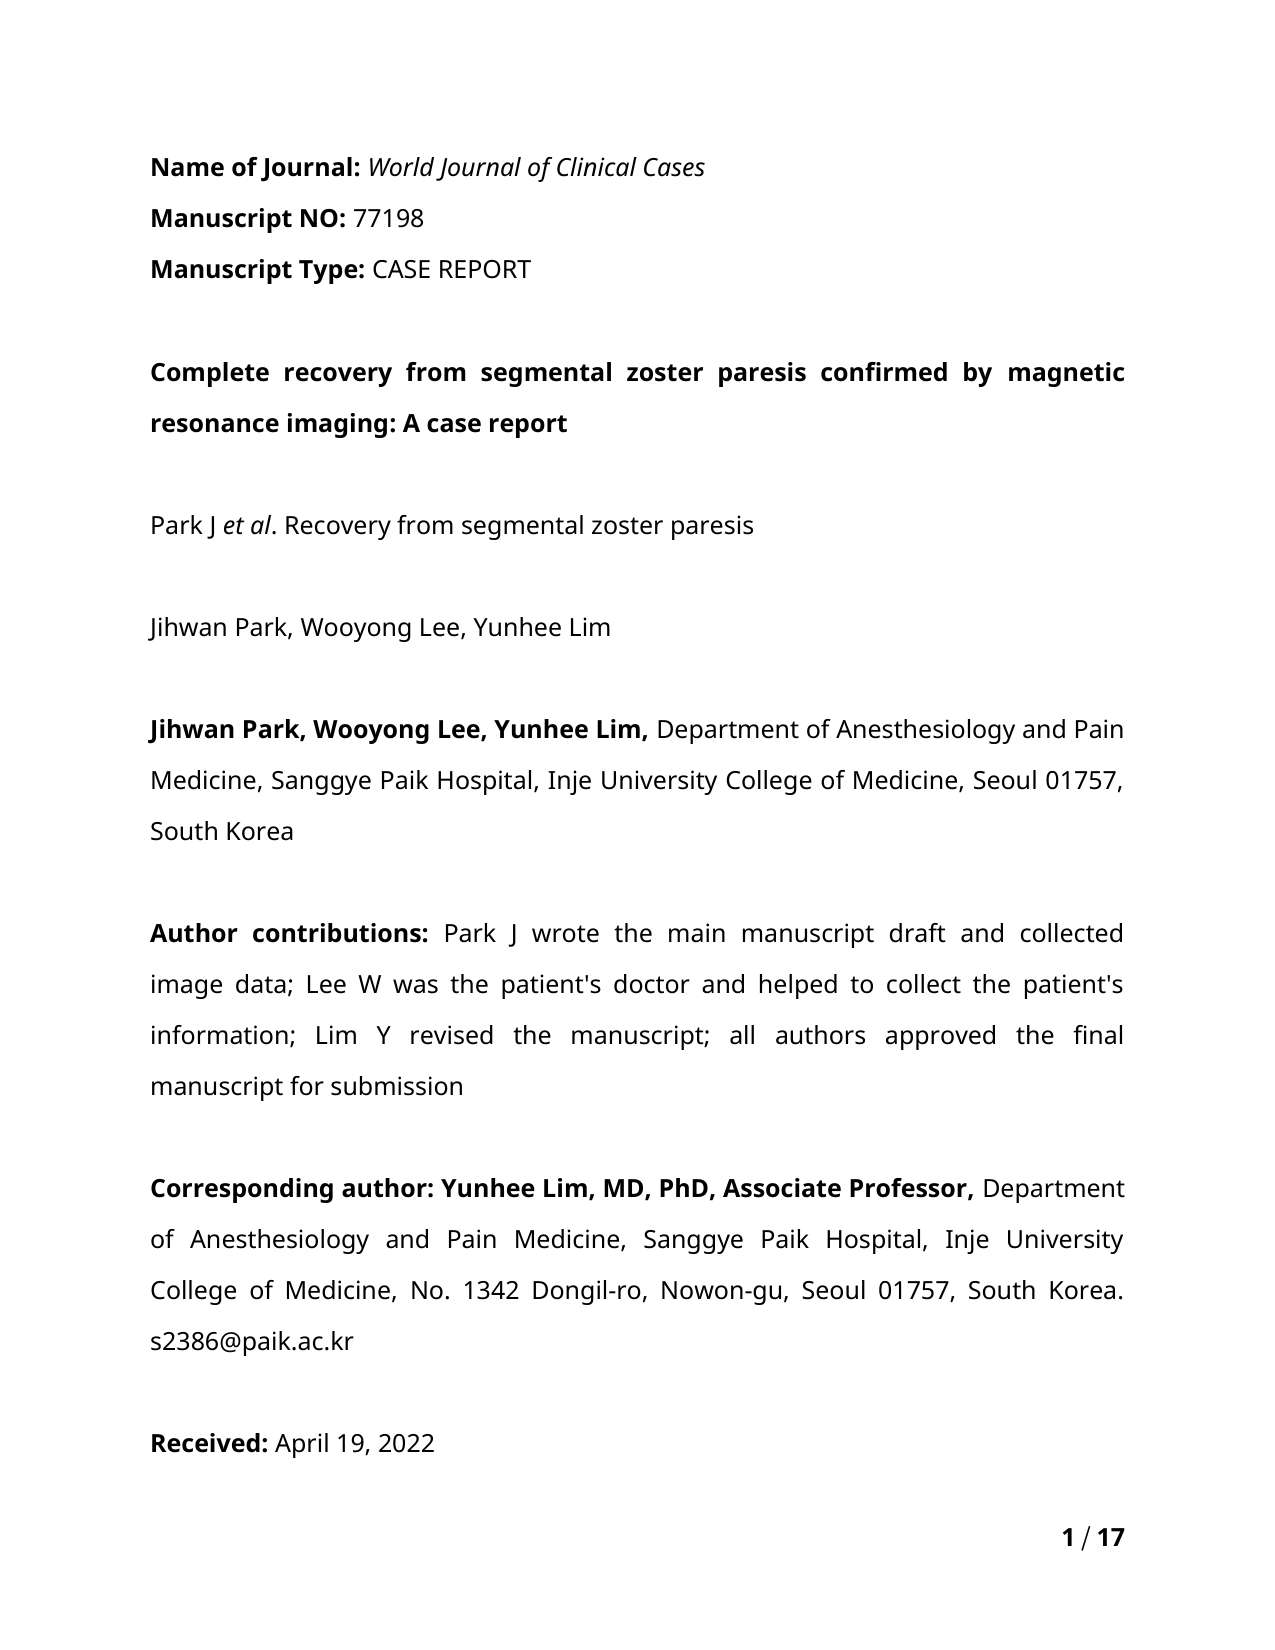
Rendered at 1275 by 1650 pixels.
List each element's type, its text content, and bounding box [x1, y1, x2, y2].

text Jihwan Park, Wooyong Lee, Yunhee Lim, Department of Anesthesiology and Pain Medicine, Sanggye Paik Hospital, Inje University College of Medicine, Seoul 01757, South Korea [150, 711, 1125, 848]
text Complete recovery from segmental zoster paresis confirmed by magnetic resonance imaging: A case report [150, 354, 1125, 439]
text Manuscript Type: CASE REPORT [150, 252, 1125, 286]
text Name of Journal: World Journal of Clinical Cases [150, 150, 1125, 184]
text Author contributions: Park J wrote the main manuscript draft and collected image data; Lee W was the patient's doctor and helped to collect the patient's information; Lim Y revised the manuscript; all authors approved the final manuscript for submission [150, 916, 1125, 1103]
text Park J et al. Recovery from segmental zoster paresis [150, 507, 1125, 541]
text Received: April 19, 2022 [150, 1426, 1125, 1460]
text Jihwan Park, Wooyong Lee, Yunhee Lim [150, 609, 1125, 643]
text Corresponding author: Yunhee Lim, MD, PhD, Associate Professor, Department of Anesthesiology and Pain Medicine, Sanggye Paik Hospital, Inje University College of Medicine, No. 1342 Dongil-ro, Nowon-gu, Seoul 01757, South Korea. s2386@paik.ac.kr [150, 1171, 1125, 1358]
text Manuscript NO: 77198 [150, 201, 1125, 235]
